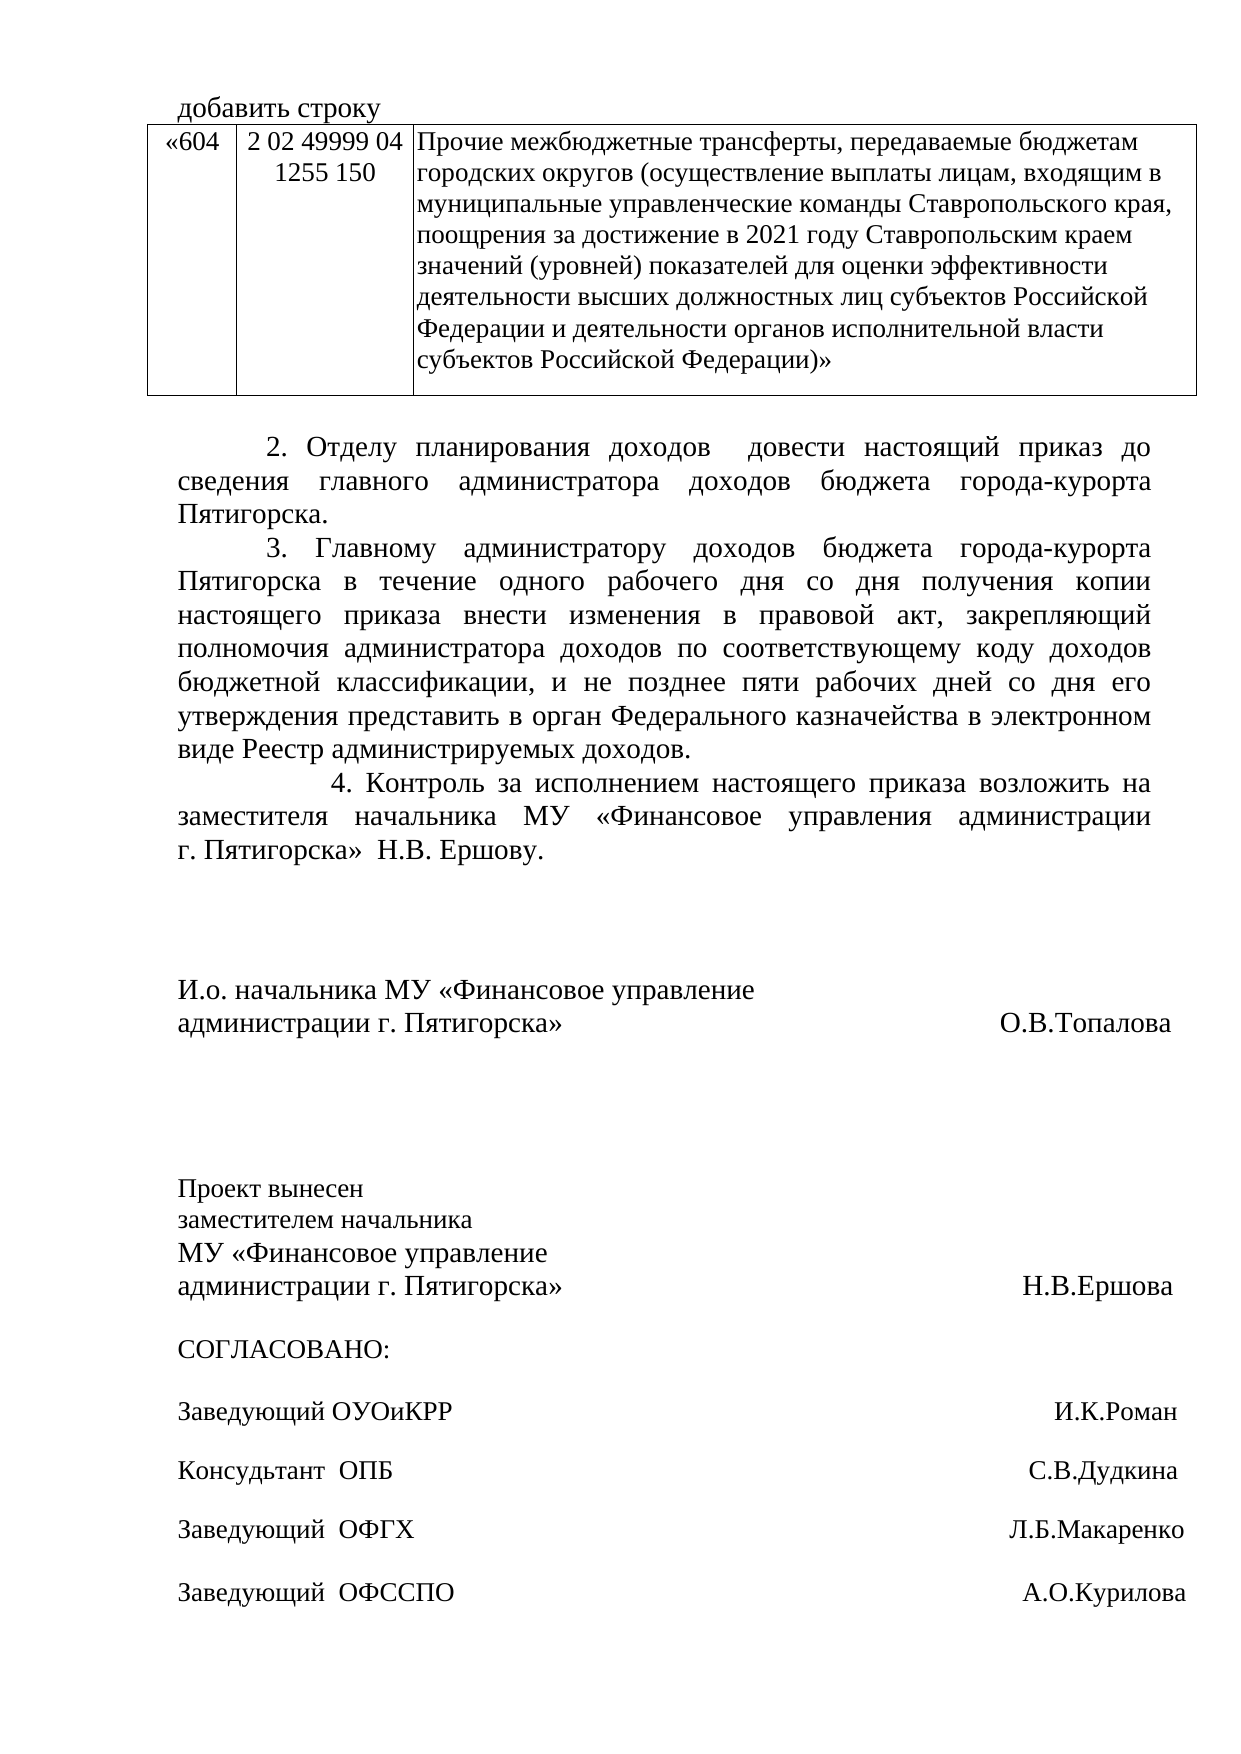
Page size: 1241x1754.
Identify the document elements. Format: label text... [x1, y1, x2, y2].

table_header 2 02 49999 04 1255 150 [237, 125, 413, 395]
text Заведующий ОФГХ Л.Б.Макаренко [177, 1513, 1196, 1545]
text МУ «Финансовое управление [177, 1235, 1181, 1268]
text СОГЛАСОВАНО: [177, 1333, 1196, 1364]
text 4. Контроль за исполнением настоящего приказа возложить на заместителя начальника МУ «Финансовое управления администрации г. Пятигорска» Н.В. Ершову. [177, 765, 1152, 865]
text Консудьтант ОПБ С.В.Дудкина [177, 1454, 1196, 1486]
table_header Прочие межбюджетные трансферты, передаваемые бюджетам городских округов (осуществление выплаты лицам, входящим в муниципальные управленческие команды Ставропольского края, поощрения за достижение в 2021 году Ставропольским краем значений (уровней) показателей для оценки эффективности деятельности высших должностных лиц субъектов Российской Федерации и деятельности органов исполнительной власти субъектов Российской Федерации)» [414, 125, 1196, 395]
table_header «604 [148, 125, 236, 395]
text администрации г. Пятигорска» Н.В.Ершова [177, 1268, 1196, 1302]
text администрации г. Пятигорска» О.В.Топалова [177, 1005, 1181, 1038]
text Проект вынесен [177, 1172, 1181, 1203]
text 2. Отделу планирования доходов довести настоящий приказ до сведения главного администратора доходов бюджета города-курорта Пятигорска. [177, 429, 1152, 530]
text Заведующий ОУОиКРР И.К.Роман [177, 1395, 1196, 1426]
text И.о. начальника МУ «Финансовое управление [177, 980, 1152, 1005]
text Заведующий ОФССПО А.О.Курилова [177, 1576, 1196, 1607]
text добавить строку [177, 90, 1122, 124]
text 3. Главному администратору доходов бюджета города-курорта Пятигорска в течение одного рабочего дня со дня получения копии настоящего приказа внести изменения в правовой акт, закрепляющий полномочия администратора доходов по соответствующему коду доходов бюджетной классификации, и не позднее пяти рабочих дней со дня его утверждения представить в орган Федерального казначейства в электронном виде Реестр администрируемых доходов. [177, 530, 1152, 765]
text заместителем начальника [177, 1203, 1181, 1235]
